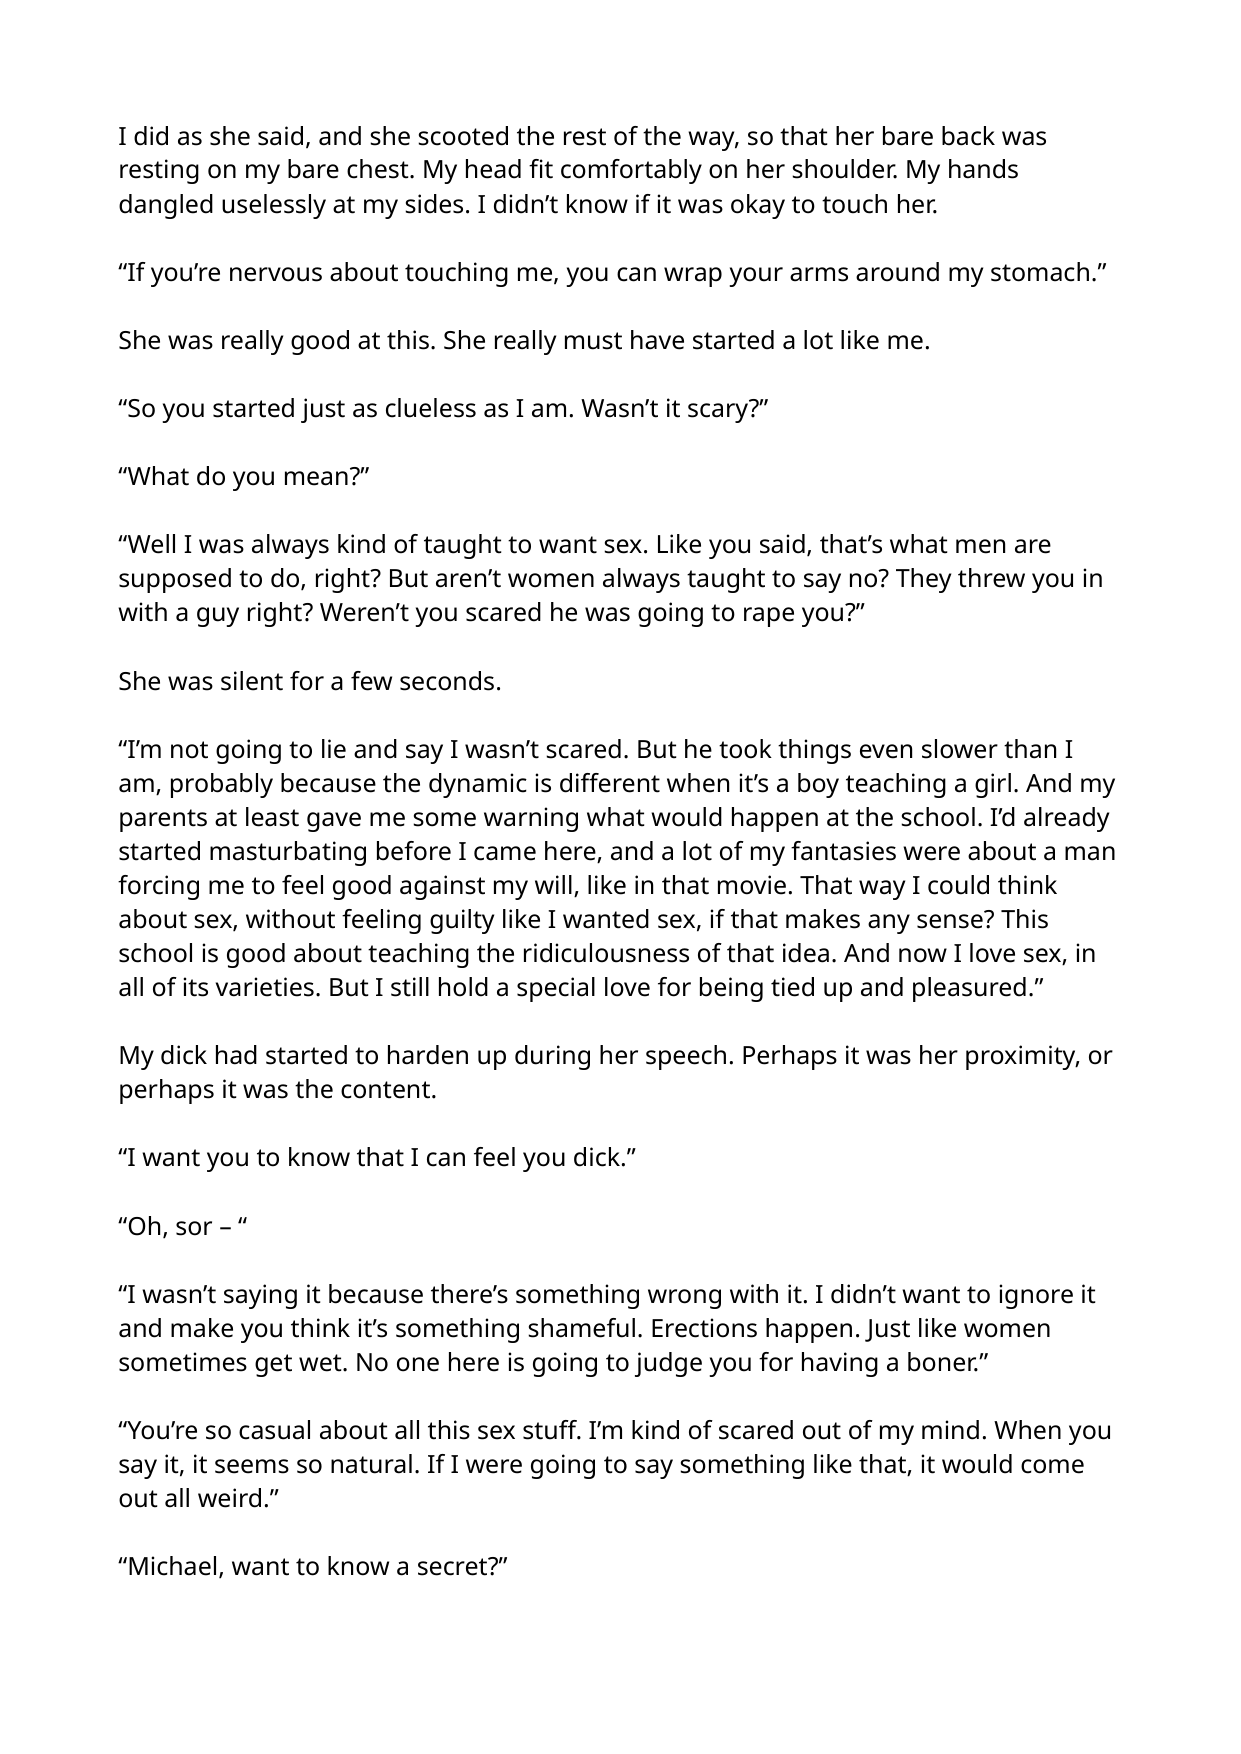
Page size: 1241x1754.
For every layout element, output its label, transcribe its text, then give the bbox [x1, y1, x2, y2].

text She was really good at this. She really must have started a lot like me. [118, 322, 1122, 357]
text “I want you to know that I can feel you dick.” [118, 1140, 1122, 1174]
text My dick had started to harden up during her speech. Perhaps it was her proximity, or perhaps it was the content. [118, 1038, 1122, 1106]
text “I’m not going to lie and say I wasn’t scared. But he took things even slower than I am, probably because the dynamic is different when it’s a boy teaching a girl. And my parents at least gave me some warning what would happen at the school. I’d already started masturbating before I came here, and a lot of my fantasies were about a man forcing me to feel good against my will, like in that movie. That way I could think about sex, without feeling guilty like I wanted sex, if that makes any sense? This school is good about teaching the ridiculousness of that idea. And now I love sex, in all of its varieties. But I still hold a special love for being tied up and pleasured.” [118, 731, 1122, 1004]
text “You’re so casual about all this sex stuff. I’m kind of scared out of my mind. When you say it, it seems so natural. If I were going to say something like that, it would come out all weird.” [118, 1412, 1122, 1515]
text “Michael, want to know a secret?” [118, 1549, 1122, 1583]
text “So you started just as clueless as I am. Wasn’t it scary?” [118, 391, 1122, 425]
text “Well I was always kind of taught to want sex. Like you said, that’s what men are supposed to do, right? But aren’t women always taught to say no? They threw you in with a guy right? Weren’t you scared he was going to rape you?” [118, 527, 1122, 629]
text I did as she said, and she scooted the rest of the way, so that her bare back was resting on my bare chest. My head fit comfortably on her shoulder. My hands dangled uselessly at my sides. I didn’t know if it was okay to touch her. [118, 118, 1122, 220]
text “I wasn’t saying it because there’s something wrong with it. I didn’t want to ignore it and make you think it’s something shameful. Erections happen. Just like women sometimes get wet. No one here is going to judge you for having a boner.” [118, 1276, 1122, 1378]
text “If you’re nervous about touching me, you can wrap your arms around my stomach.” [118, 254, 1122, 288]
text “Oh, sor – “ [118, 1208, 1122, 1242]
text She was silent for a few seconds. [118, 663, 1122, 697]
text “What do you mean?” [118, 459, 1122, 493]
